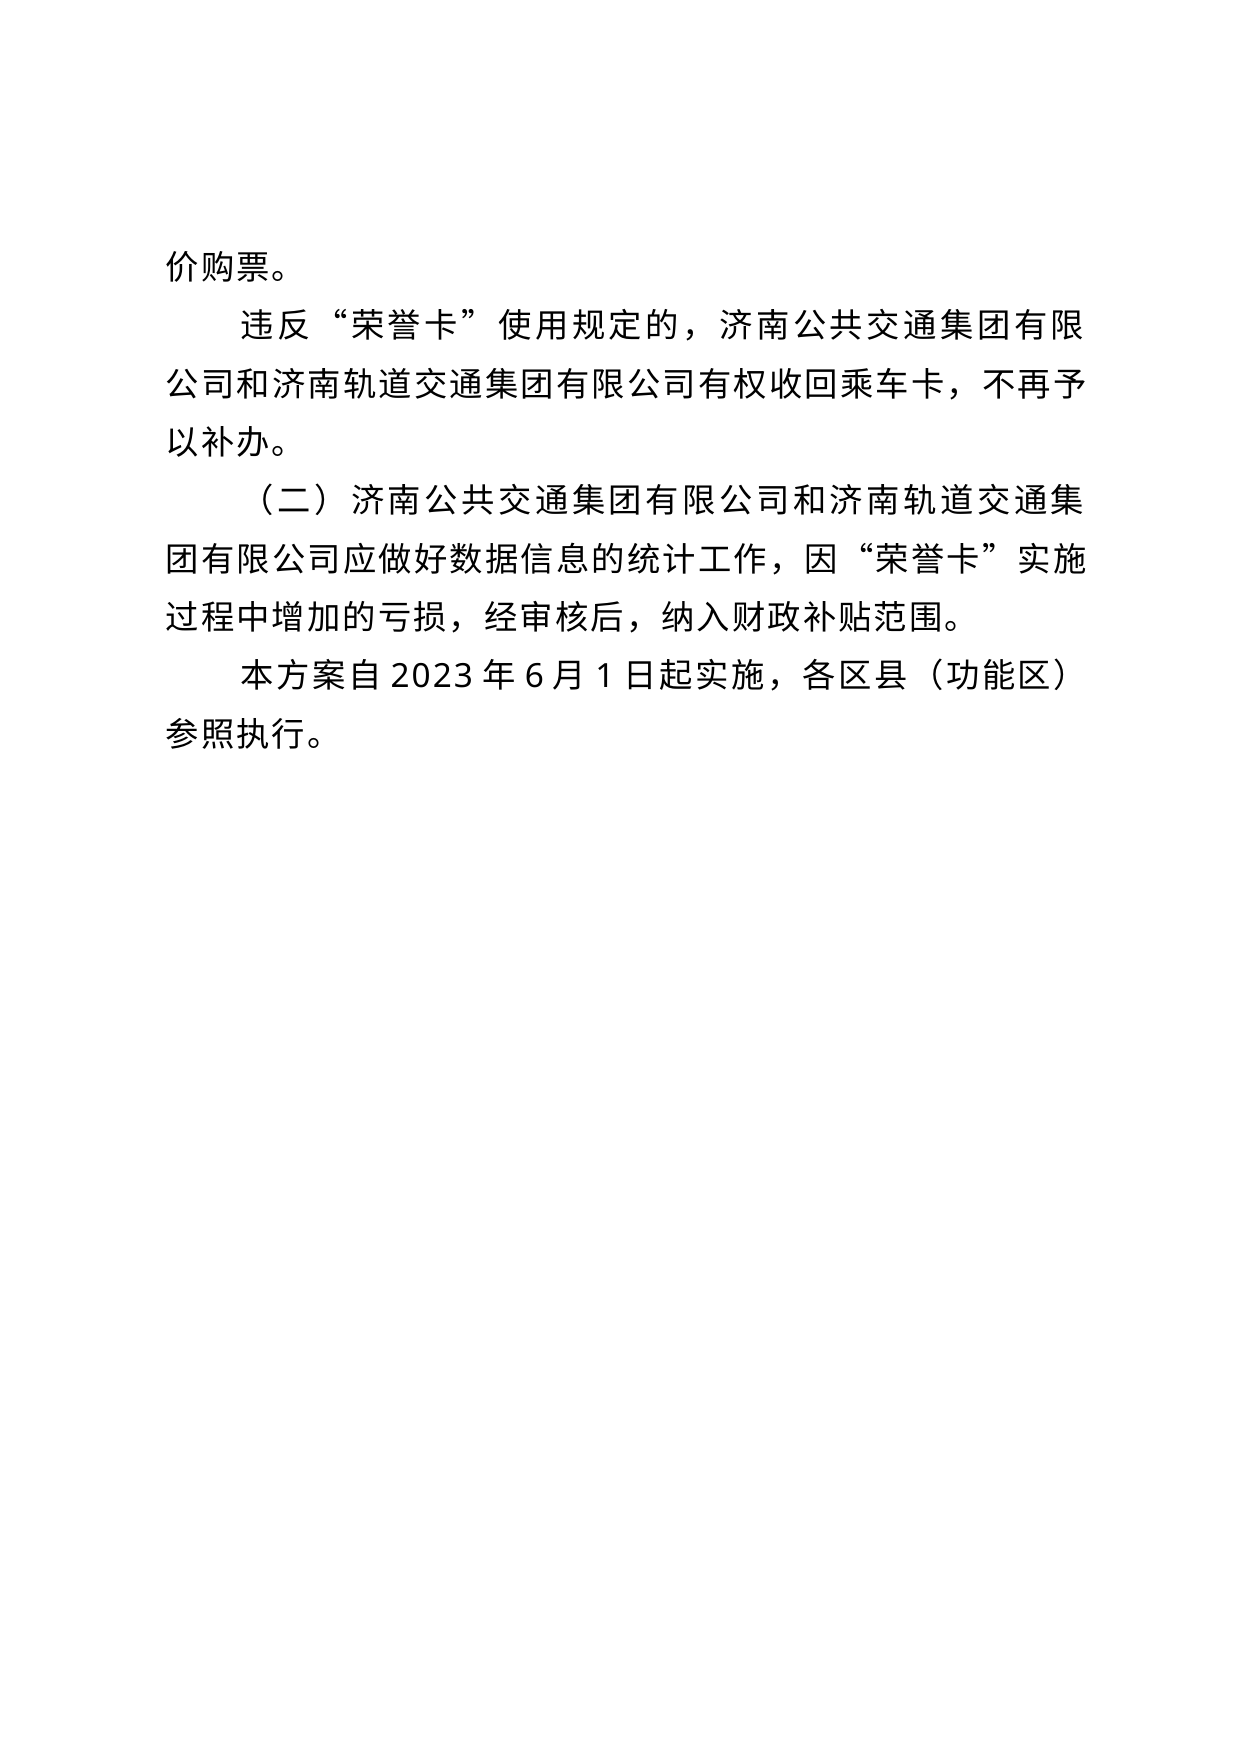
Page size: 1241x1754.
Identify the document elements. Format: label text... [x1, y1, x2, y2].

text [165, 233, 1087, 291]
text 违反“荣誉卡”使用规定的，济南公共交通集团有限公司和济南轨道交通集团有限公司有权收回乘车卡，不再予以补办。 [165, 291, 1087, 466]
text （二）济南公共交通集团有限公司和济南轨道交通集团有限公司应做好数据信息的统计工作，因“荣誉卡”实施过程中增加的亏损，经审核后，纳入财政补贴范围。 [165, 466, 1087, 641]
text 本方案自2023年6月1日起实施，各区县（功能区）参照执行。 [165, 641, 1087, 758]
